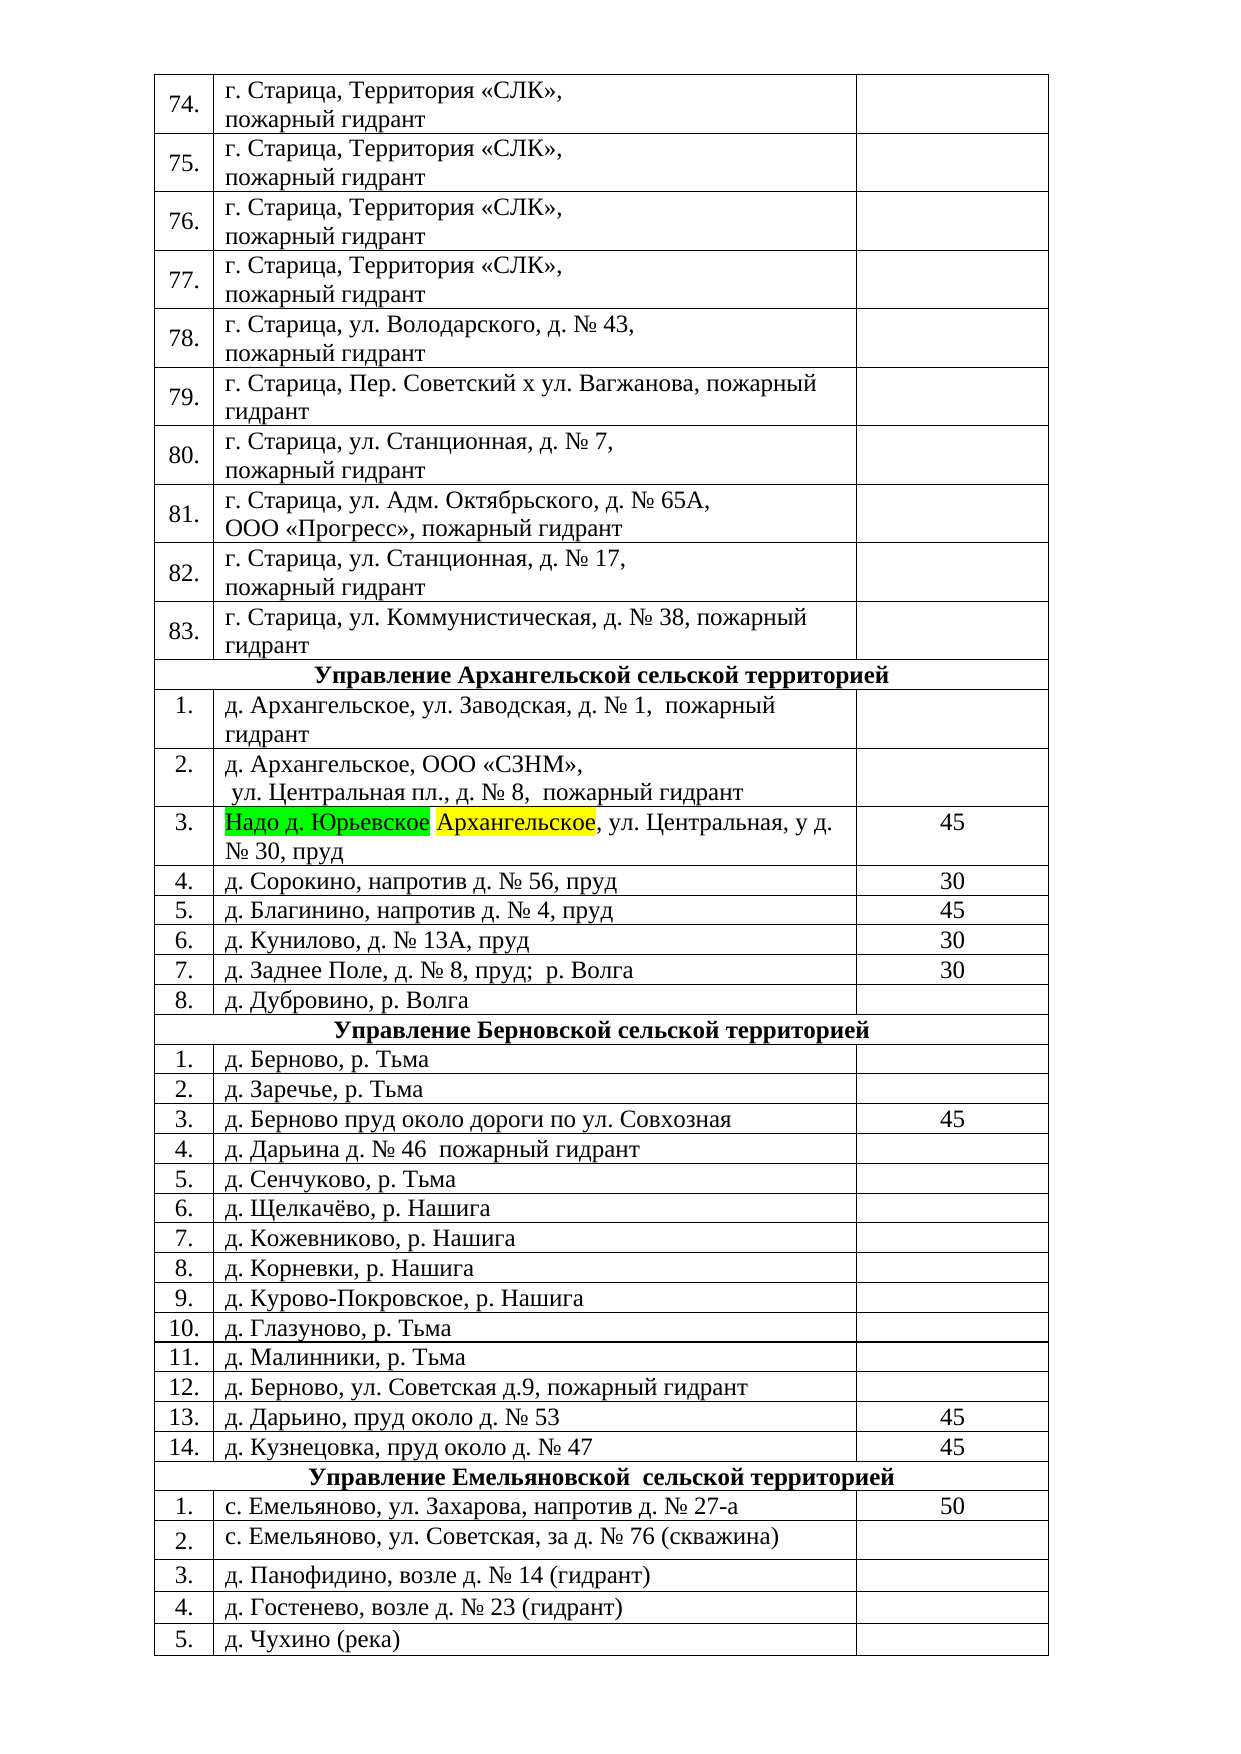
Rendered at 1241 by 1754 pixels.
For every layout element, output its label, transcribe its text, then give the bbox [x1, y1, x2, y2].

table_cell д. Кузнецовка, пруд около д. № 47 [214, 1432, 856, 1461]
table_cell д. Заречье, р. Тьма [214, 1074, 856, 1103]
table_cell г. Старица, ул. Станционная, д. № 7, пожарный гидрант [214, 426, 856, 484]
table_cell 81. [155, 485, 213, 542]
table_cell г. Старица, ул. Станционная, д. № 17, пожарный гидрант [214, 543, 856, 601]
table_cell 1. [155, 1045, 213, 1073]
table_cell 7. [155, 1223, 213, 1252]
table_cell 1. [155, 690, 213, 748]
table_cell [857, 1253, 1048, 1282]
table_cell 45 [857, 1104, 1048, 1133]
table_cell Управление Емельяновской сельской территорией [155, 1462, 1048, 1490]
table_cell д. Сорокино, напротив д. № 56, пруд [214, 866, 856, 894]
table_cell д. Архангельское, ул. Заводская, д. № 1, пожарный гидрант [214, 690, 856, 748]
table_cell 83. [155, 602, 213, 659]
table_cell 12. [155, 1372, 213, 1401]
table_cell 80. [155, 426, 213, 484]
table_cell д. Глазуново, р. Тьма [214, 1313, 856, 1341]
table_cell г. Старица, Территория «СЛК», пожарный гидрант [214, 251, 856, 308]
table_cell 74. [155, 75, 213, 132]
table_cell с. Емельяново, ул. Захарова, напротив д. № 27-а [214, 1491, 856, 1520]
table_cell 11. [155, 1343, 213, 1371]
table_cell 6. [155, 925, 213, 954]
table_cell [857, 1624, 1048, 1655]
table_cell 13. [155, 1402, 213, 1431]
table_cell 45 [857, 807, 1048, 865]
table_cell д. Берново, ул. Советская д.9, пожарный гидрант [214, 1372, 856, 1401]
table_cell д. Кожевниково, р. Нашига [214, 1223, 856, 1252]
table_cell д. Берново, р. Тьма [214, 1045, 856, 1073]
table_cell Управление Архангельской сельской территорией [155, 660, 1048, 689]
table_cell 3. [155, 807, 213, 865]
table_cell [857, 1592, 1048, 1623]
table_cell Надо д. Юрьевское Архангельское, ул. Центральная, у д. № 30, пруд [214, 807, 856, 865]
table_cell г. Старица, ул. Адм. Октябрьского, д. № 65А, ООО «Прогресс», пожарный гидрант [214, 485, 856, 542]
table_cell 5. [155, 1164, 213, 1192]
table_cell [857, 985, 1048, 1014]
table_cell 2. [155, 749, 213, 806]
table_cell 1. [155, 1491, 213, 1520]
table_cell [857, 1372, 1048, 1401]
table_cell д. Дарьино, пруд около д. № 53 [214, 1402, 856, 1431]
table_cell д. Дарьина д. № 46 пожарный гидрант [214, 1134, 856, 1163]
table_cell [857, 75, 1048, 132]
table_cell д. Малинники, р. Тьма [214, 1343, 856, 1371]
table_cell д. Щелкачёво, р. Нашига [214, 1194, 856, 1222]
table_cell 30 [857, 925, 1048, 954]
table_cell [857, 485, 1048, 542]
table_cell 9. [155, 1283, 213, 1312]
table_cell г. Старица, Территория «СЛК», пожарный гидрант [214, 192, 856, 249]
table_cell 3. [155, 1104, 213, 1133]
table_cell 6. [155, 1194, 213, 1222]
table_cell [857, 192, 1048, 249]
table_cell 50 [857, 1491, 1048, 1520]
table_cell [857, 1074, 1048, 1103]
table_cell [857, 749, 1048, 806]
table_cell [857, 690, 1048, 748]
table_cell д. Благинино, напротив д. № 4, пруд [214, 896, 856, 924]
table_cell 45 [857, 1432, 1048, 1461]
table_cell 30 [857, 955, 1048, 984]
table_cell д. Корневки, р. Нашига [214, 1253, 856, 1282]
table_cell д. Чухино (река) [214, 1624, 856, 1655]
table_cell 79. [155, 368, 213, 425]
table_cell [857, 1313, 1048, 1341]
table_cell 2. [155, 1074, 213, 1103]
table_cell 75. [155, 134, 213, 191]
table_cell [857, 1194, 1048, 1222]
table_cell [857, 602, 1048, 659]
table_cell [857, 1223, 1048, 1252]
table_cell д. Панофидино, возле д. № 14 (гидрант) [214, 1560, 856, 1591]
table_cell д. Гостенево, возле д. № 23 (гидрант) [214, 1592, 856, 1623]
table_cell [857, 426, 1048, 484]
table_cell д. Курово-Покровское, р. Нашига [214, 1283, 856, 1312]
table_cell д. Берново пруд около дороги по ул. Совхозная [214, 1104, 856, 1133]
table_cell [857, 1560, 1048, 1591]
table_cell 76. [155, 192, 213, 249]
table_cell 8. [155, 1253, 213, 1282]
table_cell [857, 251, 1048, 308]
table_cell [857, 1045, 1048, 1073]
table_cell г. Старица, ул. Володарского, д. № 43, пожарный гидрант [214, 309, 856, 367]
table_cell 30 [857, 866, 1048, 894]
table_cell 78. [155, 309, 213, 367]
table_cell 3. [155, 1560, 213, 1591]
table_cell 10. [155, 1313, 213, 1341]
table_cell 8. [155, 985, 213, 1014]
table_cell 4. [155, 866, 213, 894]
table_cell д. Кунилово, д. № 13А, пруд [214, 925, 856, 954]
table_cell 82. [155, 543, 213, 601]
table_cell 7. [155, 955, 213, 984]
table_cell г. Старица, Территория «СЛК», пожарный гидрант [214, 75, 856, 132]
table_cell г. Старица, Территория «СЛК», пожарный гидрант [214, 134, 856, 191]
table_cell 4. [155, 1592, 213, 1623]
table_cell [857, 1134, 1048, 1163]
table_cell [857, 134, 1048, 191]
table_cell 45 [857, 896, 1048, 924]
table_cell г. Старица, Пер. Советский х ул. Вагжанова, пожарный гидрант [214, 368, 856, 425]
table_cell [857, 543, 1048, 601]
table_cell [857, 368, 1048, 425]
table_cell [857, 1283, 1048, 1312]
table_cell г. Старица, ул. Коммунистическая, д. № 38, пожарный гидрант [214, 602, 856, 659]
table_cell 14. [155, 1432, 213, 1461]
table_cell [857, 1521, 1048, 1559]
table_cell с. Емельяново, ул. Советская, за д. № 76 (скважина) [214, 1521, 856, 1559]
table_cell 5. [155, 1624, 213, 1655]
table_cell [857, 1343, 1048, 1371]
table_cell д. Архангельское, ООО «СЗНМ», ул. Центральная пл., д. № 8, пожарный гидрант [214, 749, 856, 806]
table_cell д. Сенчуково, р. Тьма [214, 1164, 856, 1192]
table_cell 2. [155, 1521, 213, 1559]
table_cell 45 [857, 1402, 1048, 1431]
table_cell 5. [155, 896, 213, 924]
table_cell д. Дубровино, р. Волга [214, 985, 856, 1014]
table_cell д. Заднее Поле, д. № 8, пруд; р. Волга [214, 955, 856, 984]
table_cell 77. [155, 251, 213, 308]
table_cell 4. [155, 1134, 213, 1163]
table_cell [857, 1164, 1048, 1192]
table_cell [857, 309, 1048, 367]
table_cell Управление Берновской сельской территорией [155, 1015, 1048, 1043]
